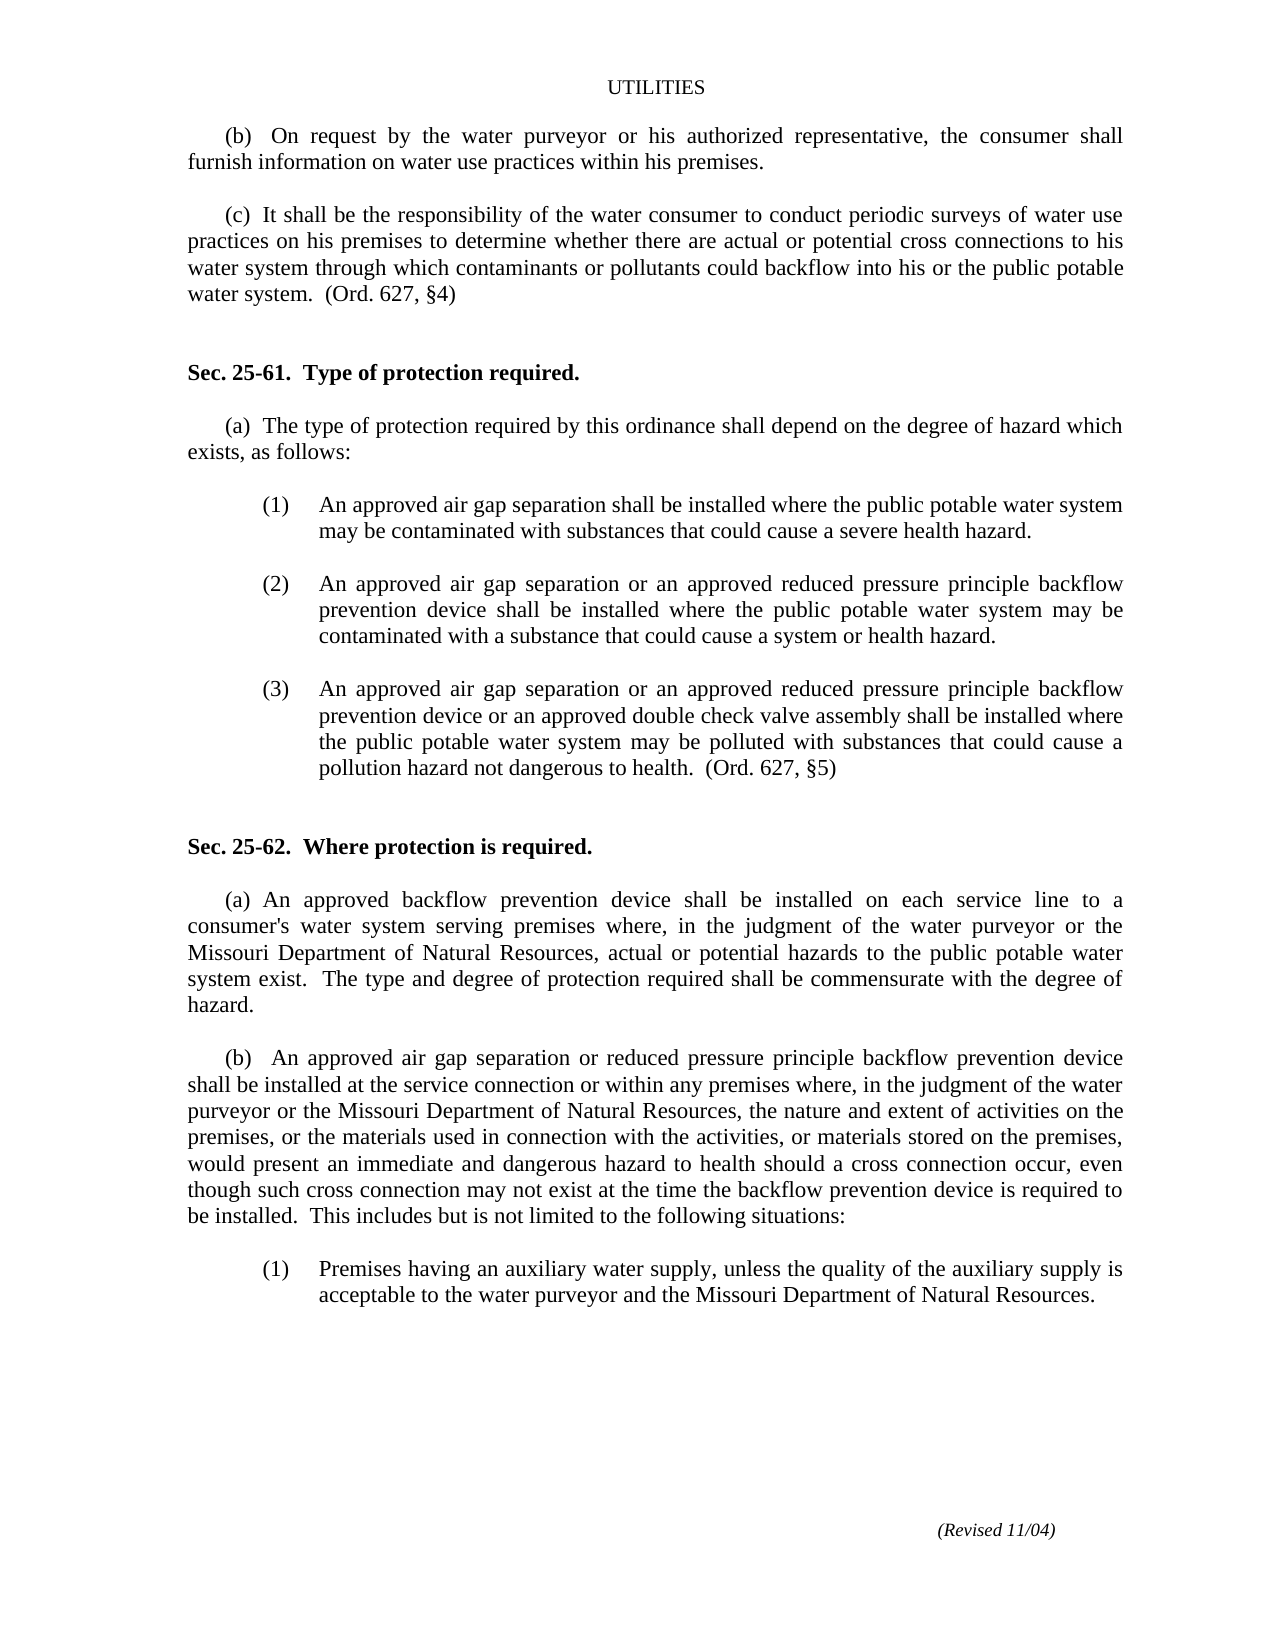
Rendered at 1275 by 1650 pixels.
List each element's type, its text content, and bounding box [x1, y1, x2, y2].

text Sec. 25-62. Where protection is required. [187, 833, 1125, 860]
text Sec. 25-61. Type of protection required. [187, 359, 1125, 385]
text (Revised 11/04) [262, 1519, 1125, 1540]
text (3) An approved air gap separation or an approved reduced pressure principle backflow prevention device or an approved double check valve assembly shall be installed where the public potable water system may be polluted with substances that could cause a pollution hazard not dangerous to health. (Ord. 627, §5) [262, 675, 1125, 781]
text (b) An approved air gap separation or reduced pressure principle backflow prevention device shall be installed at the service connection or within any premises where, in the judgment of the water purveyor or the Missouri Department of Natural Resources, the nature and extent of activities on the premises, or the materials used in connection with the activities, or materials stored on the premises, would present an immediate and dangerous hazard to health should a cross connection occur, even though such cross connection may not exist at the time the backflow prevention device is required to be installed. This includes but is not limited to the following situations: [187, 1044, 1125, 1229]
text (2) An approved air gap separation or an approved reduced pressure principle backflow prevention device shall be installed where the public potable water system may be contaminated with a substance that could cause a system or health hazard. [262, 570, 1125, 649]
text (a) The type of protection required by this ordinance shall depend on the degree of hazard which exists, as follows: [187, 412, 1125, 464]
text (b) On request by the water purveyor or his authorized representative, the consumer shall furnish information on water use practices within his premises. [187, 122, 1125, 174]
text (1) An approved air gap separation shall be installed where the public potable water system may be contaminated with substances that could cause a severe health hazard. [262, 491, 1125, 543]
text (c) It shall be the responsibility of the water consumer to conduct periodic surveys of water use practices on his premises to determine whether there are actual or potential cross connections to his water system through which contaminants or pollutants could backflow into his or the public potable water system. (Ord. 627, §4) [187, 201, 1125, 306]
text (a) An approved backflow prevention device shall be installed on each service line to a consumer's water system serving premises where, in the judgment of the water purveyor or the Missouri Department of Natural Resources, actual or potential hazards to the public potable water system exist. The type and degree of protection required shall be commensurate with the degree of hazard. [187, 886, 1125, 1018]
text (1) Premises having an auxiliary water supply, unless the quality of the auxiliary supply is acceptable to the water purveyor and the Missouri Department of Natural Resources. [262, 1255, 1125, 1308]
